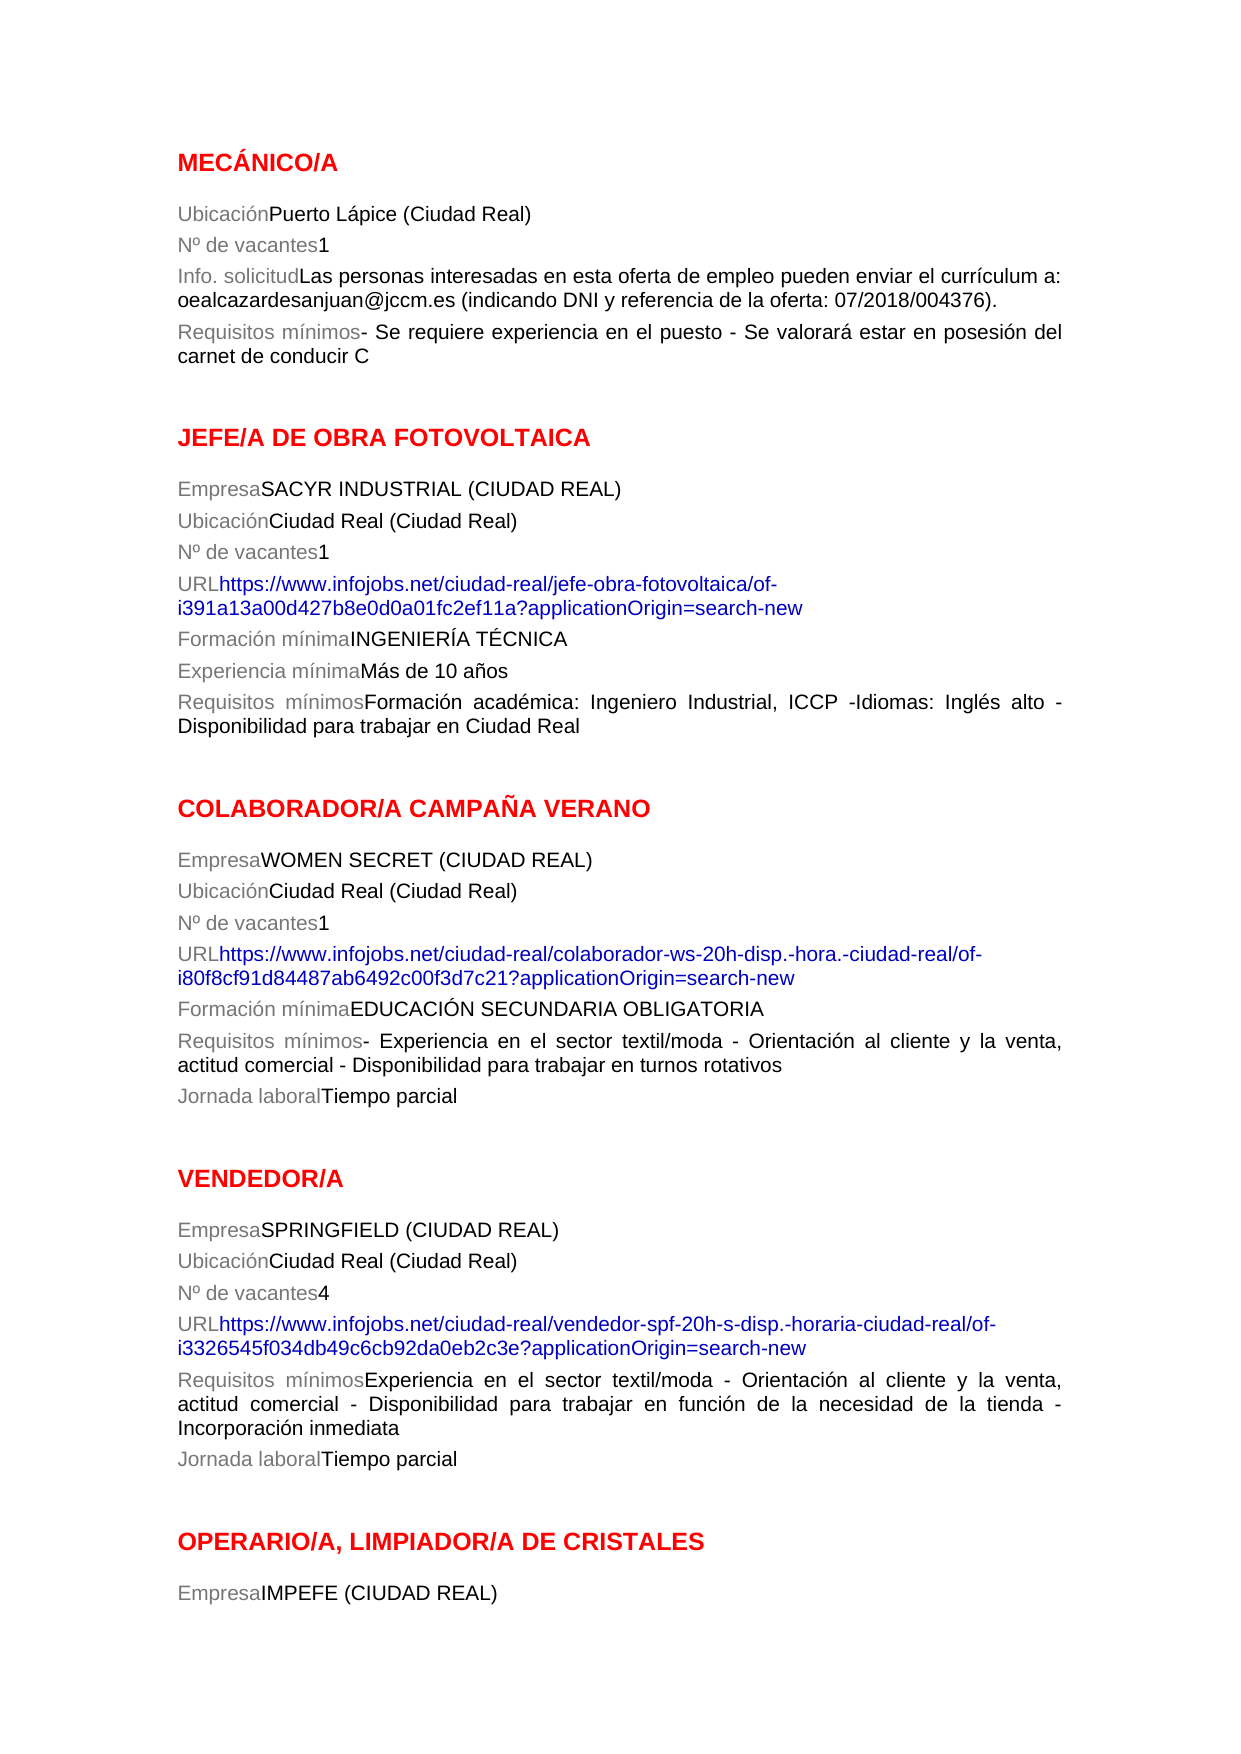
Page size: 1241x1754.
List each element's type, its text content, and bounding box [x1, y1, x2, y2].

text URLhttps://www.infojobs.net/ciudad-real/jefe-obra-fotovoltaica/of-i391a13a00d427b8e0d0a01fc2ef11a?applicationOrigin=search-new [177, 572, 1063, 619]
text JEFE/A DE OBRA FOTOVOLTAICA [177, 423, 1063, 452]
text EmpresaWOMEN SECRET (CIUDAD REAL) [177, 847, 1063, 871]
text Formación mínimaINGENIERÍA TÉCNICA [177, 627, 1063, 651]
text Nº de vacantes1 [177, 910, 1063, 934]
text Nº de vacantes1 [177, 233, 1063, 257]
text UbicaciónCiudad Real (Ciudad Real) [177, 879, 1063, 903]
text UbicaciónPuerto Lápice (Ciudad Real) [177, 201, 1063, 225]
text Nº de vacantes1 [177, 540, 1063, 564]
text MECÁNICO/A [177, 148, 1063, 176]
text VENDEDOR/A [177, 1164, 1063, 1193]
text Formación mínimaEDUCACIÓN SECUNDARIA OBLIGATORIA [177, 997, 1063, 1021]
text OPERARIO/A, LIMPIADOR/A DE CRISTALES [177, 1527, 1063, 1555]
text Requisitos mínimos- Experiencia en el sector textil/moda - Orientación al cliente y la venta, actitud comercial - Disponibilidad para trabajar en turnos rotativos [177, 1029, 1063, 1077]
text UbicaciónCiudad Real (Ciudad Real) [177, 509, 1063, 533]
text URLhttps://www.infojobs.net/ciudad-real/colaborador-ws-20h-disp.-hora.-ciudad-real/of-i80f8cf91d84487ab6492c00f3d7c21?applicationOrigin=search-new [177, 942, 1063, 990]
text UbicaciónCiudad Real (Ciudad Real) [177, 1249, 1063, 1273]
text EmpresaIMPEFE (CIUDAD REAL) [177, 1580, 1063, 1604]
text EmpresaSACYR INDUSTRIAL (CIUDAD REAL) [177, 477, 1063, 501]
text Jornada laboralTiempo parcial [177, 1447, 1063, 1471]
text Requisitos mínimosExperiencia en el sector textil/moda - Orientación al cliente y la venta, actitud comercial - Disponibilidad para trabajar en función de la necesidad de la tienda - Incorporación inmediata [177, 1367, 1063, 1439]
text COLABORADOR/A CAMPAÑA VERANO [177, 794, 1063, 822]
text Requisitos mínimos- Se requiere experiencia en el puesto - Se valorará estar en posesión del carnet de conducir C [177, 320, 1063, 368]
text Requisitos mínimosFormación académica: Ingeniero Industrial, ICCP -Idiomas: Inglés alto -Disponibilidad para trabajar en Ciudad Real [177, 690, 1063, 738]
text Info. solicitudLas personas interesadas en esta oferta de empleo pueden enviar el currículum a: oealcazardesanjuan@jccm.es (indicando DNI y referencia de la oferta: 07/2018/004376). [177, 264, 1063, 312]
text URLhttps://www.infojobs.net/ciudad-real/vendedor-spf-20h-s-disp.-horaria-ciudad-real/of-i3326545f034db49c6cb92da0eb2c3e?applicationOrigin=search-new [177, 1312, 1063, 1360]
text EmpresaSPRINGFIELD (CIUDAD REAL) [177, 1218, 1063, 1242]
text Experiencia mínimaMás de 10 años [177, 658, 1063, 682]
text Nº de vacantes4 [177, 1281, 1063, 1304]
text Jornada laboralTiempo parcial [177, 1084, 1063, 1108]
